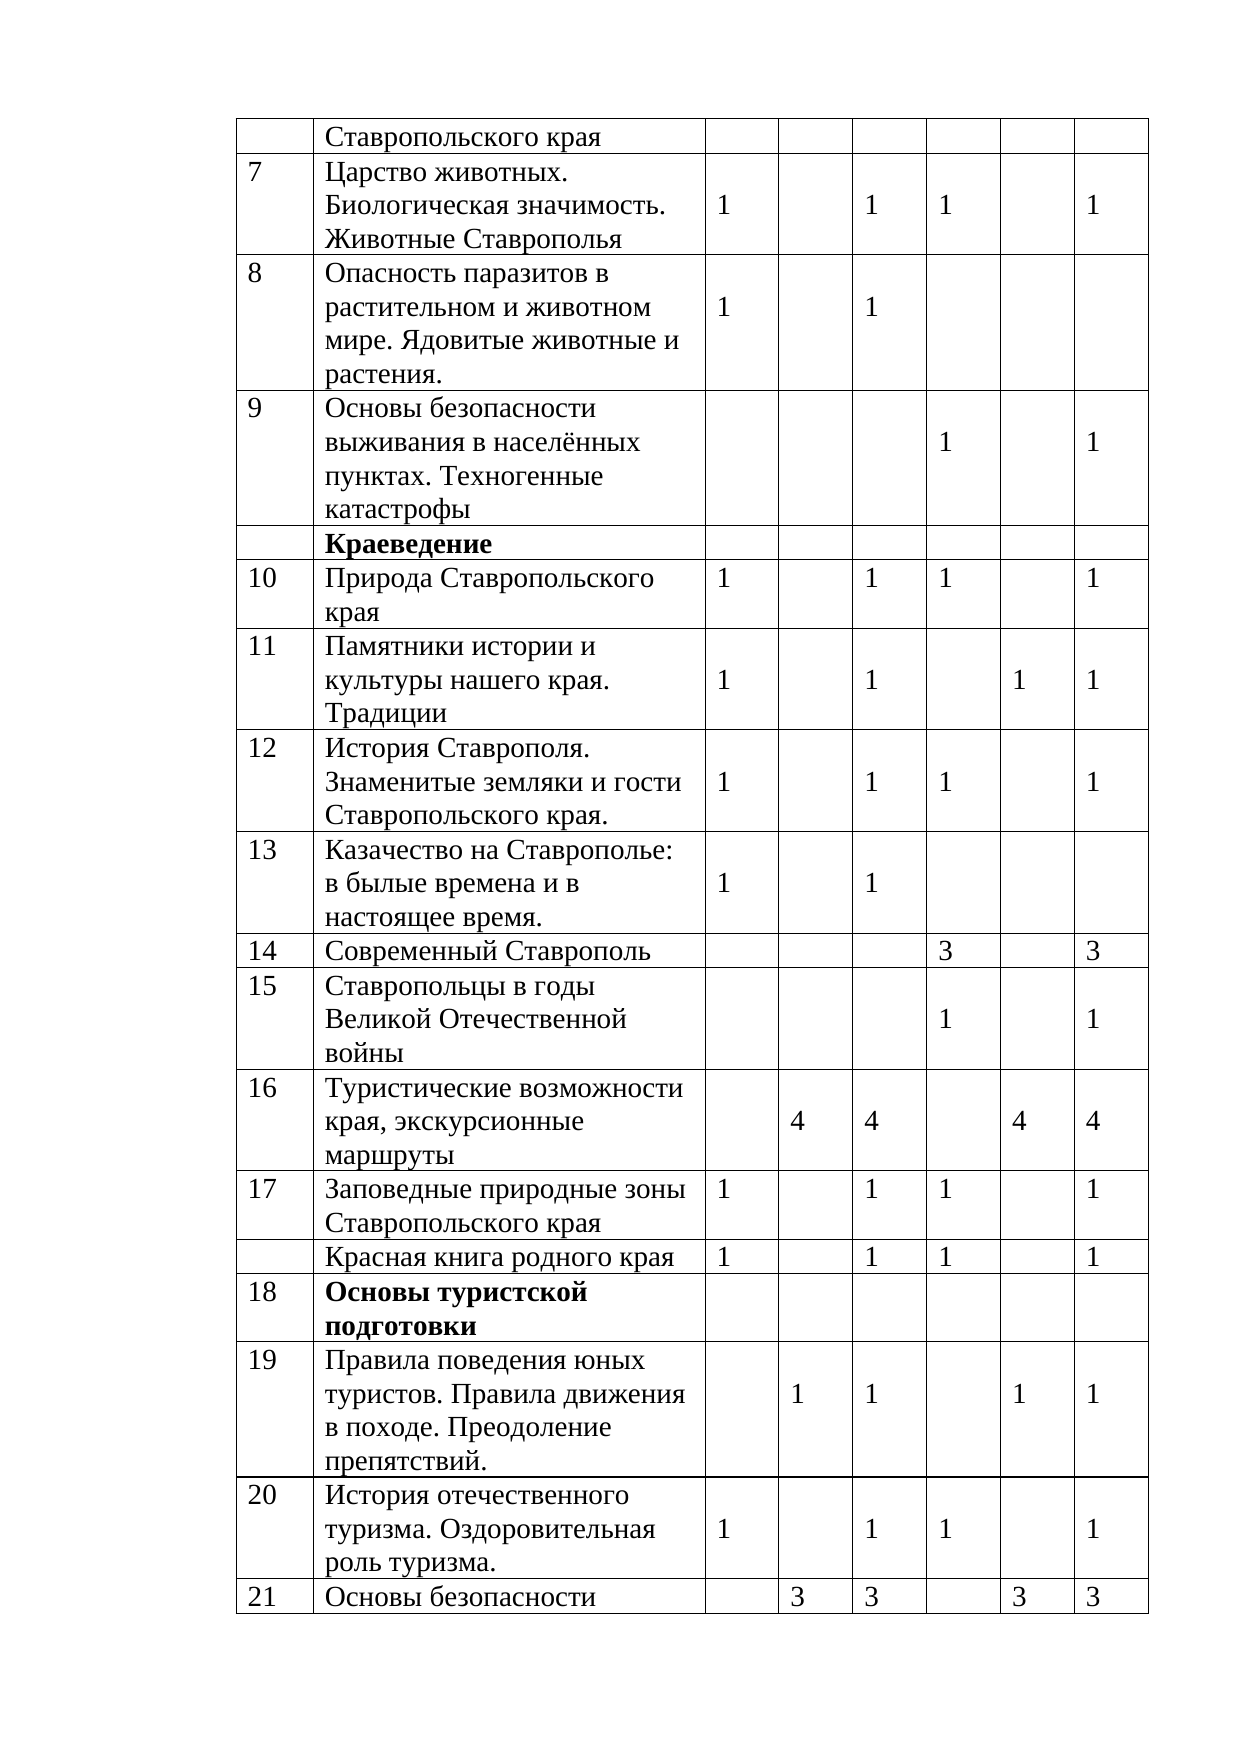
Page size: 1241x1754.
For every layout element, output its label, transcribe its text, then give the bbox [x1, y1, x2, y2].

table_cell 1 [1075, 1240, 1148, 1273]
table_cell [314, 1579, 705, 1613]
table_cell 1 [927, 1478, 1000, 1578]
table_cell 15 [237, 968, 313, 1069]
table_cell [853, 934, 926, 967]
table_cell [853, 119, 926, 153]
table_cell 11 [237, 629, 313, 729]
table_cell 4 [853, 1070, 926, 1170]
table_cell 1 [853, 560, 926, 627]
table_cell 14 [237, 934, 313, 967]
table_cell 1 [1075, 629, 1148, 729]
table_cell [706, 1070, 778, 1170]
table_cell Основы туристской подготовки [314, 1274, 705, 1341]
table_cell 7 [237, 154, 313, 254]
table_cell 1 [853, 154, 926, 254]
table_cell 4 [1075, 1070, 1148, 1170]
table_cell [1001, 560, 1074, 627]
table_cell Основы безопасности выживания в населённых пунктах. Техногенные катастрофы [314, 391, 705, 525]
table_cell [927, 255, 1000, 389]
table_cell 19 [237, 1342, 313, 1476]
table_cell 13 [237, 832, 313, 932]
table_cell [1001, 391, 1074, 525]
table_cell [706, 934, 778, 967]
table_cell 3 [1075, 119, 1148, 153]
table_cell [779, 934, 852, 967]
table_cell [314, 119, 705, 153]
table_cell [853, 391, 926, 525]
table_cell [927, 1070, 1000, 1170]
table_cell [1001, 154, 1074, 254]
table_cell 1 [1075, 730, 1148, 831]
table_cell [706, 391, 778, 525]
table_cell [237, 526, 313, 559]
table_cell [779, 1240, 852, 1273]
table_cell [853, 1274, 926, 1341]
table_cell Опасность паразитов в растительном и животном мире. Ядовитые животные и растения. [314, 255, 705, 389]
table_cell 1 [853, 832, 926, 932]
table_cell [779, 154, 852, 254]
table_cell [1001, 526, 1074, 559]
table_cell История Ставрополя. Знаменитые земляки и гости Ставропольского края. [314, 730, 705, 831]
table_cell [1001, 1240, 1074, 1273]
table_cell Правила поведения юных туристов. Правила движения в походе. Преодоление препятствий. [314, 1342, 705, 1476]
table_cell [1001, 1274, 1074, 1341]
table_cell [779, 526, 852, 559]
table_cell [1075, 1274, 1148, 1341]
table_cell 1 [927, 1240, 1000, 1273]
table_cell 1 [706, 560, 778, 627]
table_cell [1001, 730, 1074, 831]
table_cell [706, 1579, 778, 1613]
table_cell [1075, 832, 1148, 932]
table_cell [779, 968, 852, 1069]
table_cell 1 [853, 1478, 926, 1578]
table_cell [779, 391, 852, 525]
table_cell 1 [1075, 1478, 1148, 1578]
table_cell 3 [1075, 1579, 1148, 1613]
table_cell 1 [706, 730, 778, 831]
table_cell 18 [237, 1274, 313, 1341]
table_cell Памятники истории и культуры нашего края. Традиции [314, 629, 705, 729]
table_cell [927, 832, 1000, 932]
table_cell Казачество на Ставрополье: в былые времена и в настоящее время. [314, 832, 705, 932]
table_cell 1 [706, 629, 778, 729]
table_cell 1 [853, 730, 926, 831]
table_cell 10 [237, 560, 313, 627]
table_cell [1001, 1478, 1074, 1578]
table_cell [1001, 255, 1074, 389]
table_cell [927, 526, 1000, 559]
table_cell 21 [237, 1579, 313, 1613]
table_cell [853, 526, 926, 559]
table_cell [1001, 832, 1074, 932]
table_cell Краеведение [314, 526, 705, 559]
table_cell [779, 255, 852, 389]
table_cell Природа Ставропольского края [314, 560, 705, 627]
table_cell 6 [237, 119, 313, 153]
table_cell 3 [1075, 934, 1148, 967]
table_cell [706, 119, 778, 153]
table_cell [1075, 255, 1148, 389]
table_cell [706, 968, 778, 1069]
table_cell Туристические возможности края, экскурсионные маршруты [314, 1070, 705, 1170]
table_cell 4 [1001, 1070, 1074, 1170]
table_cell 1 [706, 1478, 778, 1578]
table_cell 1 [1075, 1342, 1148, 1476]
table_cell Красная книга родного края [314, 1240, 705, 1273]
table_cell 1 [1001, 1342, 1074, 1476]
table_cell 1 [927, 391, 1000, 525]
table_cell 1 [779, 1342, 852, 1476]
table_cell 1 [706, 255, 778, 389]
table_cell 1 [853, 1342, 926, 1476]
table_cell 3 [927, 934, 1000, 967]
table_cell [927, 1342, 1000, 1476]
table_cell Заповедные природные зоны Ставропольского края [314, 1171, 705, 1238]
table_cell [779, 629, 852, 729]
table_cell 3 [853, 1579, 926, 1613]
table_cell [706, 1342, 778, 1476]
table_cell 1 [927, 560, 1000, 627]
table_cell 1 [706, 1171, 778, 1238]
table_cell 9 [237, 391, 313, 525]
table_cell 1 [1075, 968, 1148, 1069]
table_cell 1 [927, 730, 1000, 831]
table_cell 1 [927, 154, 1000, 254]
table_cell 12 [237, 730, 313, 831]
table_cell 1 [853, 629, 926, 729]
table_cell 1 [1075, 154, 1148, 254]
table_cell [779, 730, 852, 831]
table_cell [927, 629, 1000, 729]
table_cell [706, 1274, 778, 1341]
table_cell 1 [927, 968, 1000, 1069]
table_cell [853, 968, 926, 1069]
table_cell [779, 1478, 852, 1578]
table_cell 1 [853, 255, 926, 389]
table_cell 1 [1075, 1171, 1148, 1238]
table_cell 20 [237, 1478, 313, 1578]
table_cell Царство животных. Биологическая значимость. Животные Ставрополья [314, 154, 705, 254]
table_cell [1001, 934, 1074, 967]
table_cell Современный Ставрополь [314, 934, 705, 967]
table_cell 17 [237, 1171, 313, 1238]
table_cell [779, 1274, 852, 1341]
table_cell [237, 1240, 313, 1273]
table_cell 8 [237, 255, 313, 389]
table_cell [1001, 968, 1074, 1069]
table_cell 1 [706, 154, 778, 254]
table_cell 1 [1075, 560, 1148, 627]
table_cell 3 [779, 1579, 852, 1613]
table_cell 1 [853, 1171, 926, 1238]
table_cell 3 [1001, 1579, 1074, 1613]
table_cell [1001, 1171, 1074, 1238]
table_cell История отечественного туризма. Оздоровительная роль туризма. [314, 1478, 705, 1578]
table_cell [779, 119, 852, 153]
table_cell 1 [927, 1171, 1000, 1238]
table_cell [779, 832, 852, 932]
table_cell 3 [1001, 119, 1074, 153]
table_cell [927, 119, 1000, 153]
table_cell 1 [853, 1240, 926, 1273]
table_cell [706, 526, 778, 559]
table_cell 4 [779, 1070, 852, 1170]
table_cell [779, 560, 852, 627]
table_cell 1 [706, 1240, 778, 1273]
table_cell 1 [1075, 391, 1148, 525]
table_cell 1 [706, 832, 778, 932]
table_cell [779, 1171, 852, 1238]
table_cell [927, 1579, 1000, 1613]
table_cell 16 [237, 1070, 313, 1170]
table_cell [927, 1274, 1000, 1341]
table_cell [1075, 526, 1148, 559]
table_cell 1 [1001, 629, 1074, 729]
table_cell Ставропольцы в годы Великой Отечественной войны [314, 968, 705, 1069]
